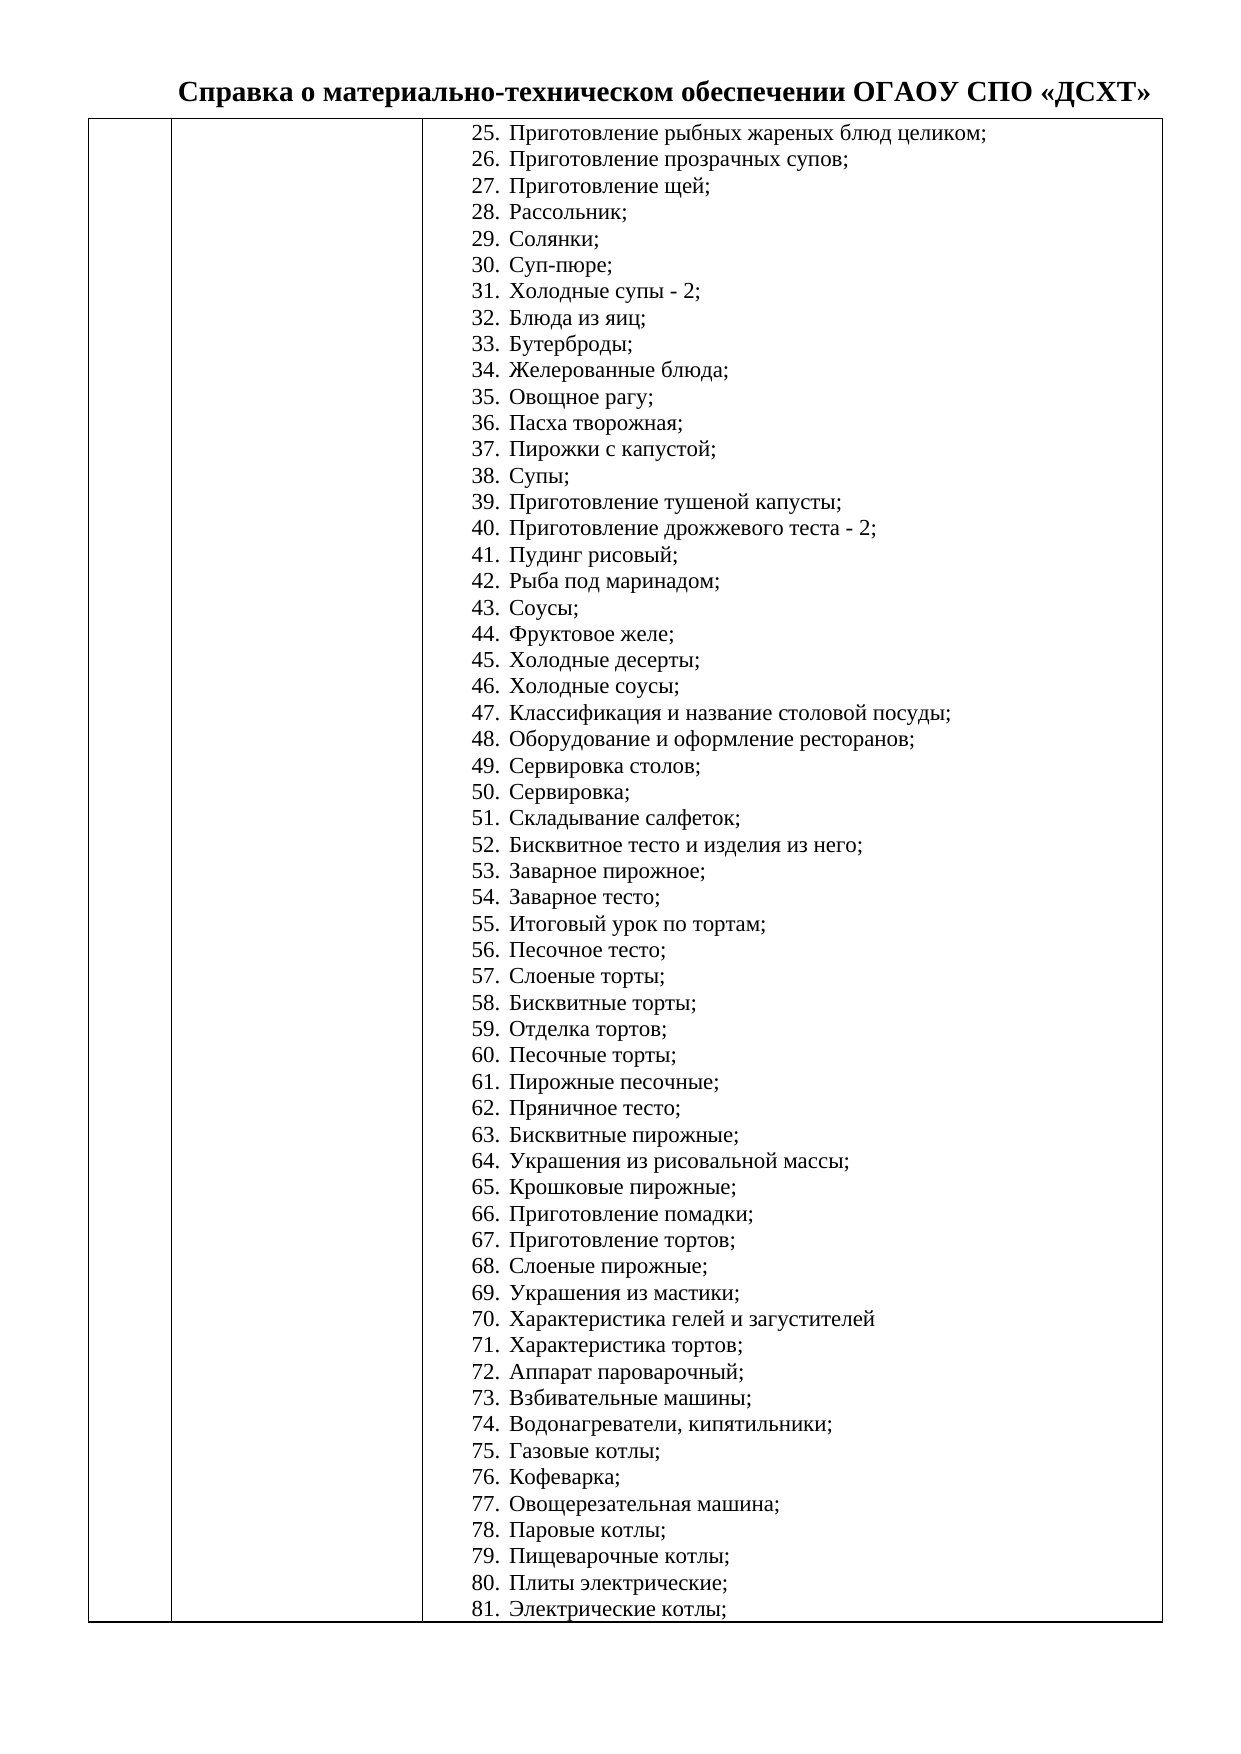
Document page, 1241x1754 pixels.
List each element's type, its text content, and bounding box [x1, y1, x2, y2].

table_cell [423, 119, 1162, 1621]
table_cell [172, 119, 422, 1621]
table_cell 6 [89, 119, 171, 1621]
